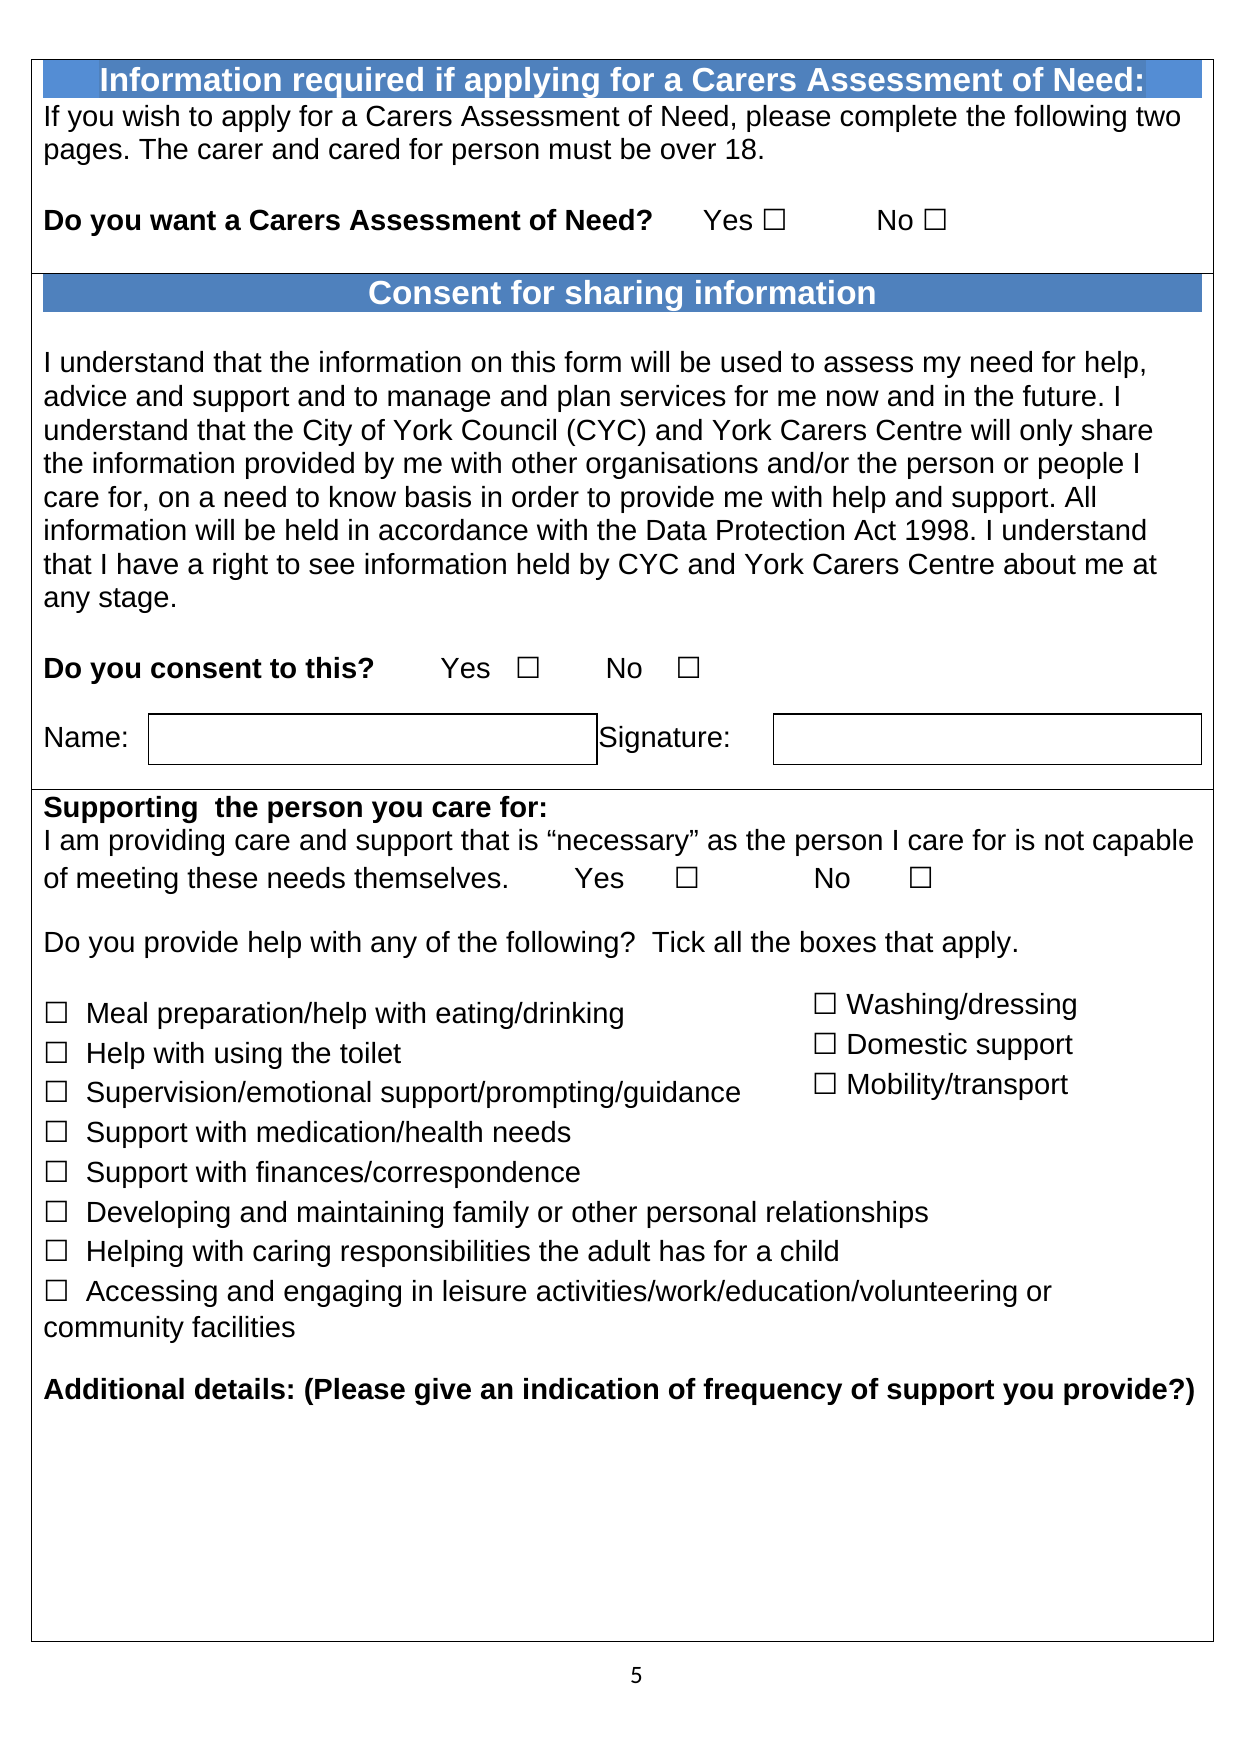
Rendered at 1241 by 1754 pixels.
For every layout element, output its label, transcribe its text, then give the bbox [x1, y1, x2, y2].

table_header Information required if applying for a Carers Assessment of Need: If you wish to apply for a Carers Assessment of Need, please complete the following two pages. The carer and cared for person must be over 18. Do you want a Carers Assessment of Need? Yes No [32, 91, 1213, 304]
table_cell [32, 821, 1213, 1638]
table_cell Consent for sharing information I understand that the information on this form will be used to assess my need for help, advice and support and to manage and plan services for me now and in the future. I understand that the City of York Council (CYC) and York Carers Centre will only share the information provided by me with other organisations and/or the person or people I care for, on a need to know basis in order to provide me with help and support. All information will be held in accordance with the Data Protection Act 1998. I understand that I have a right to see information held by CYC and York Carers Centre about me at any stage. Do you consent to this? Yes No Name: Signature: [32, 305, 1213, 820]
